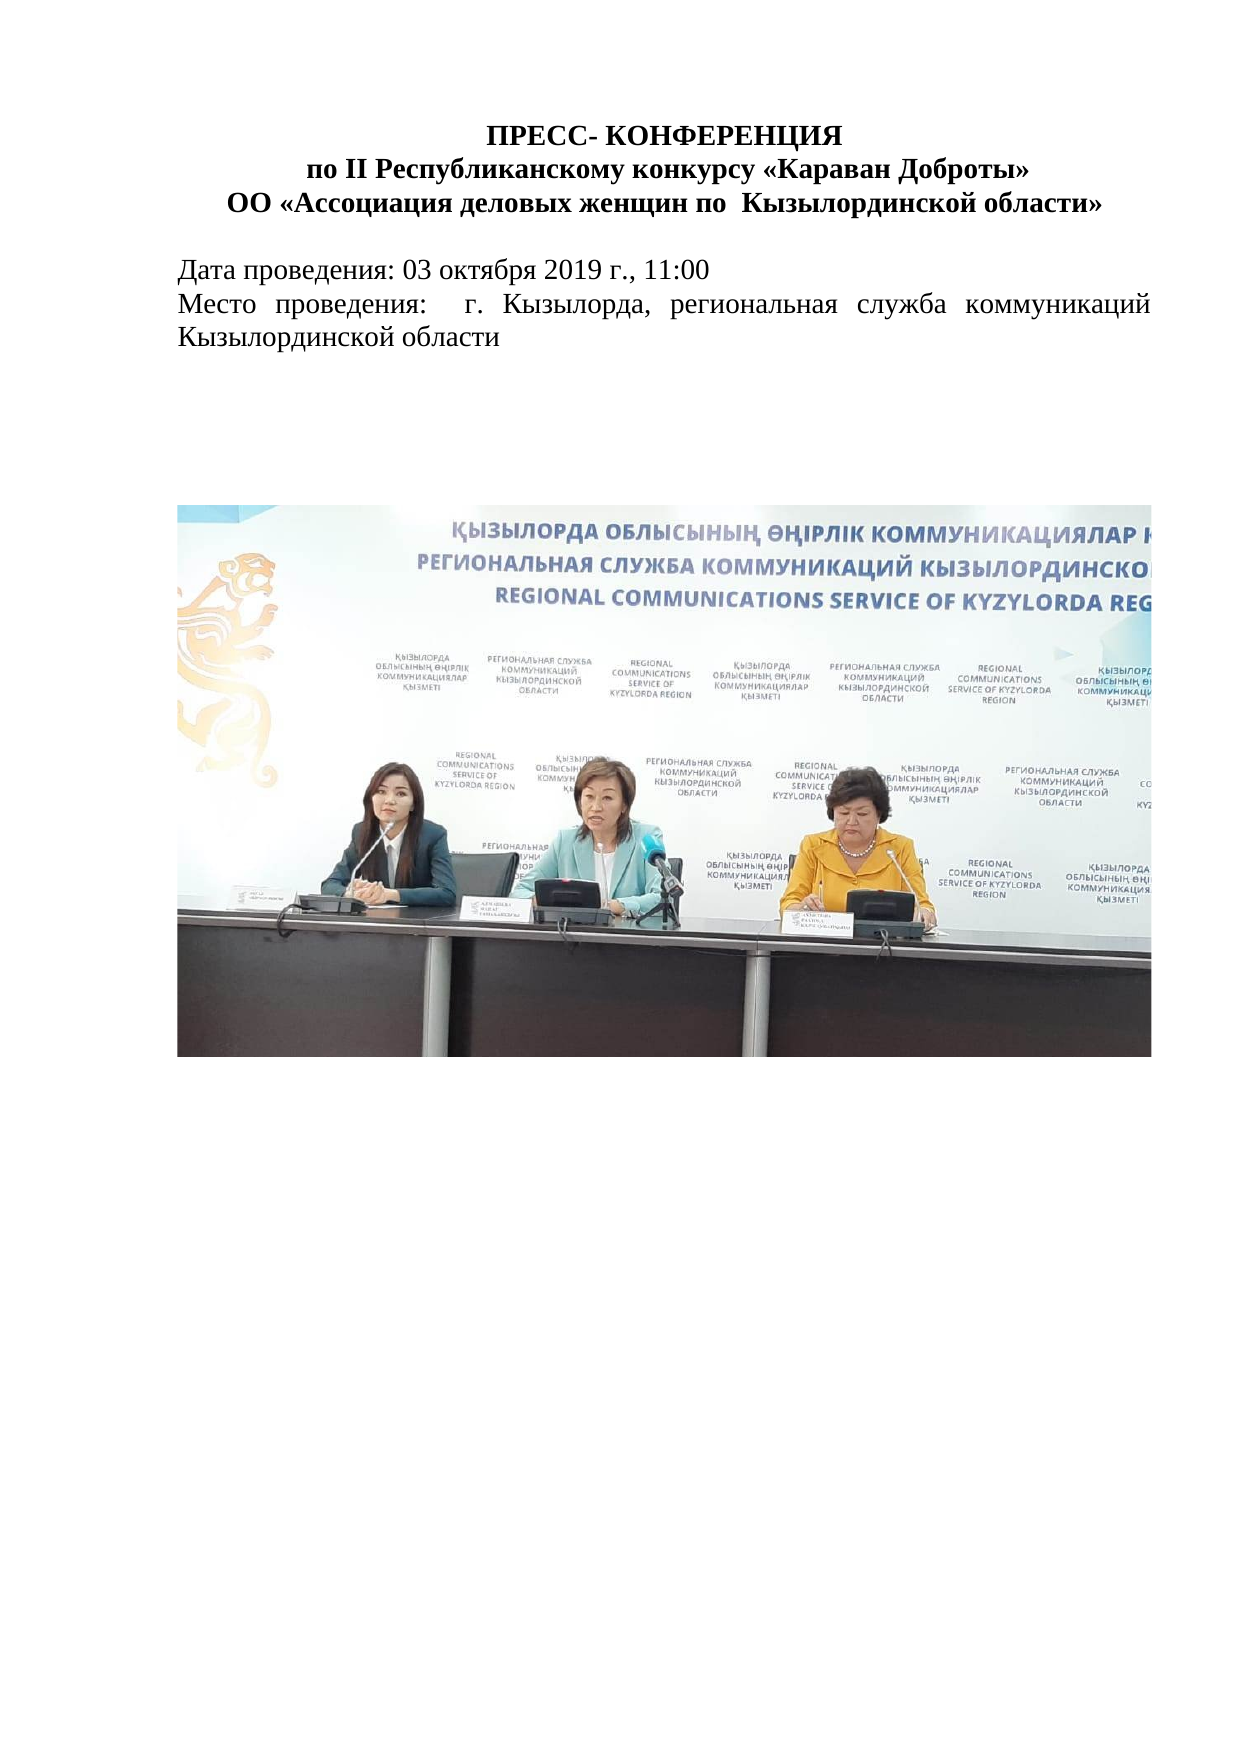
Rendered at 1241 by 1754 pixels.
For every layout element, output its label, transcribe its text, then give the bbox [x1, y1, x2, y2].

picture [177, 505, 1152, 1057]
text ПРЕСС- КОНФЕРЕНЦИЯ [177, 118, 1152, 152]
text Место проведения: г. Кызылорда, региональная служба коммуникаций Кызылординской области [177, 286, 1152, 353]
text Дата проведения: 03 октября 2019 г., 11:00 [177, 252, 1152, 286]
text ОО «Ассоциация деловых женщин по Кызылординской области» [177, 185, 1152, 219]
text по II Республиканскому конкурсу «Караван Доброты» [177, 152, 1152, 185]
